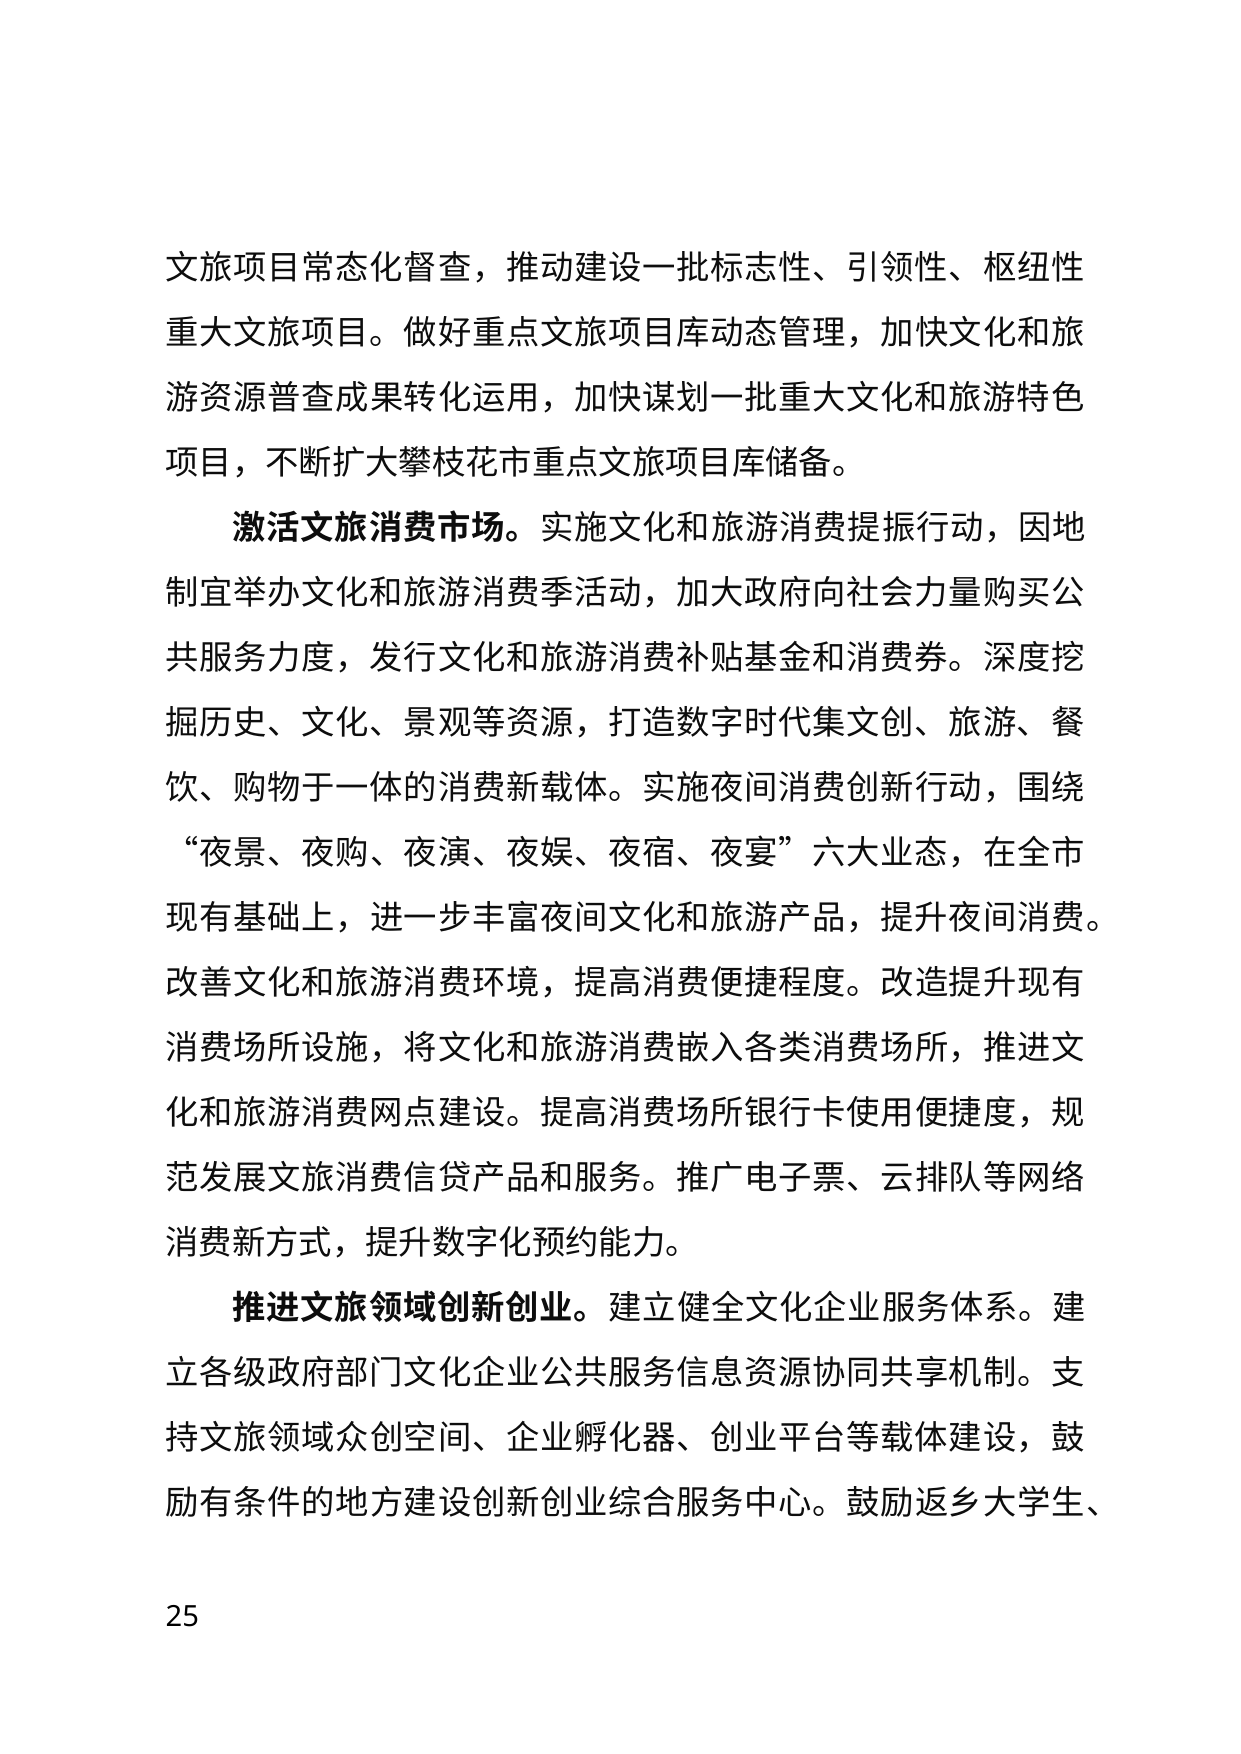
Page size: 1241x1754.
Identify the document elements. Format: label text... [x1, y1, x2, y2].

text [165, 1273, 1087, 1533]
text 激活文旅消费市场。实施文化和旅游消费提振行动，因地制宜举办文化和旅游消费季活动，加大政府向社会力量购买公共服务力度，发行文化和旅游消费补贴基金和消费券。深度挖掘历史、文化、景观等资源，打造数字时代集文创、旅游、餐饮、购物于一体的消费新载体。实施夜间消费创新行动，围绕“夜景、夜购、夜演、夜娱、夜宿、夜宴”六大业态，在全市现有基础上，进一步丰富夜间文化和旅游产品，提升夜间消费。改善文化和旅游消费环境，提高消费便捷程度。改造提升现有消费场所设施，将文化和旅游消费嵌入各类消费场所，推进文化和旅游消费网点建设。提高消费场所银行卡使用便捷度，规范发展文旅消费信贷产品和服务。推广电子票、云排队等网络消费新方式，提升数字化预约能力。 [165, 493, 1087, 1273]
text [165, 233, 1087, 493]
